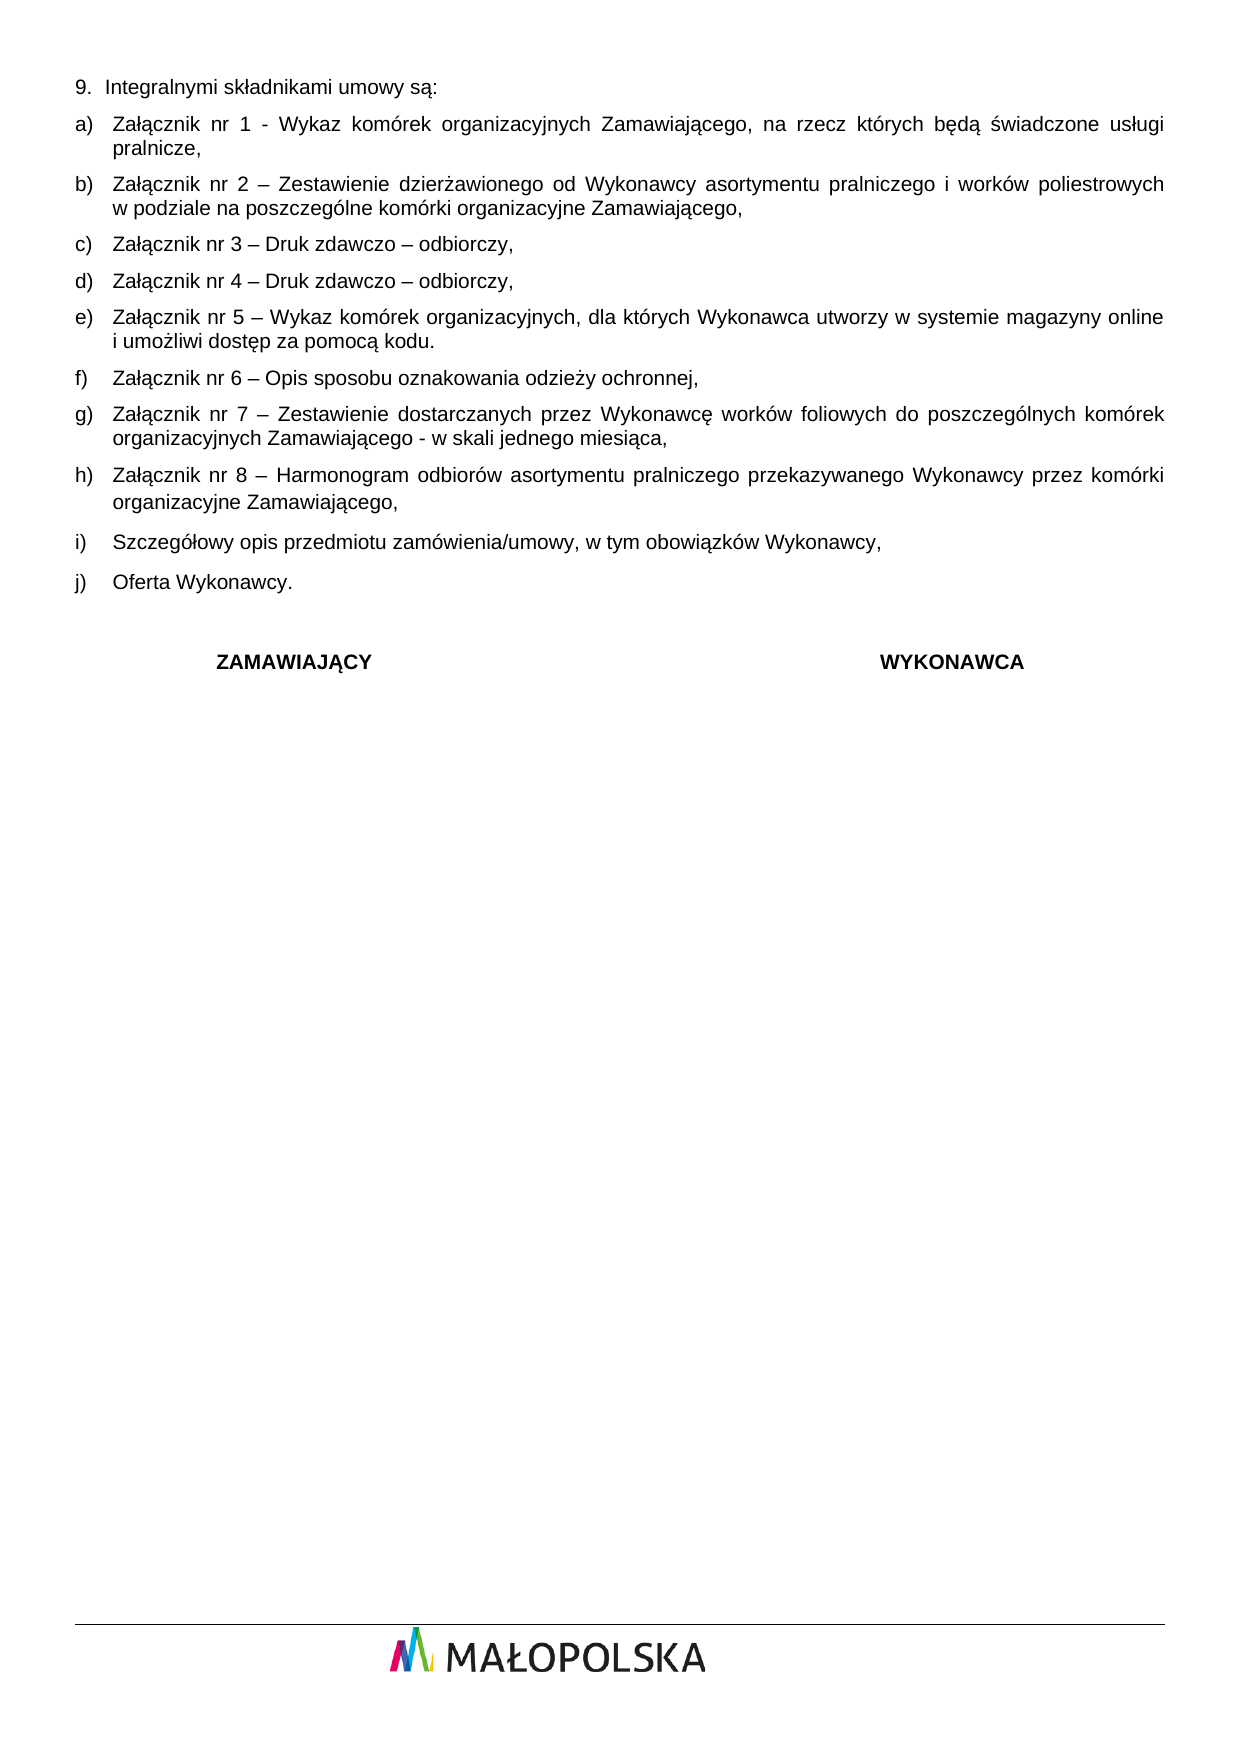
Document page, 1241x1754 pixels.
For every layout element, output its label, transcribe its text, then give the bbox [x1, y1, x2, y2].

list Oferta Wykonawcy. [75, 570, 1165, 594]
list Integralnymi składnikami umowy są: [75, 75, 1165, 99]
list Szczegółowy opis przedmiotu zamówienia/umowy, w tym obowiązków Wykonawcy, [75, 530, 1165, 554]
list Załącznik nr 8 – Harmonogram odbiorów asortymentu pralniczego przekazywanego Wykonawcy przez komórki organizacyjne Zamawiającego, [75, 462, 1165, 514]
text ZAMAWIAJĄCY WYKONAWCA [75, 650, 1165, 674]
list Załącznik nr 7 – Zestawienie dostarczanych przez Wykonawcę worków foliowych do poszczególnych komórek organizacyjnych Zamawiającego - w skali jednego miesiąca, [75, 402, 1165, 450]
list Załącznik nr 6 – Opis sposobu oznakowania odzieży ochronnej, [75, 366, 1165, 389]
picture [389, 1627, 706, 1672]
list Załącznik nr 4 – Druk zdawczo – odbiorczy, [75, 269, 1165, 293]
list Załącznik nr 1 - Wykaz komórek organizacyjnych Zamawiającego, na rzecz których będą świadczone usługi pralnicze, [75, 111, 1165, 159]
list Załącznik nr 3 – Druk zdawczo – odbiorczy, [75, 232, 1165, 256]
list Załącznik nr 2 – Zestawienie dzierżawionego od Wykonawcy asortymentu pralniczego i worków poliestrowych w podziale na poszczególne komórki organizacyjne Zamawiającego, [75, 172, 1165, 220]
list Załącznik nr 5 – Wykaz komórek organizacyjnych, dla których Wykonawca utworzy w systemie magazyny online i umożliwi dostęp za pomocą kodu. [75, 305, 1165, 353]
